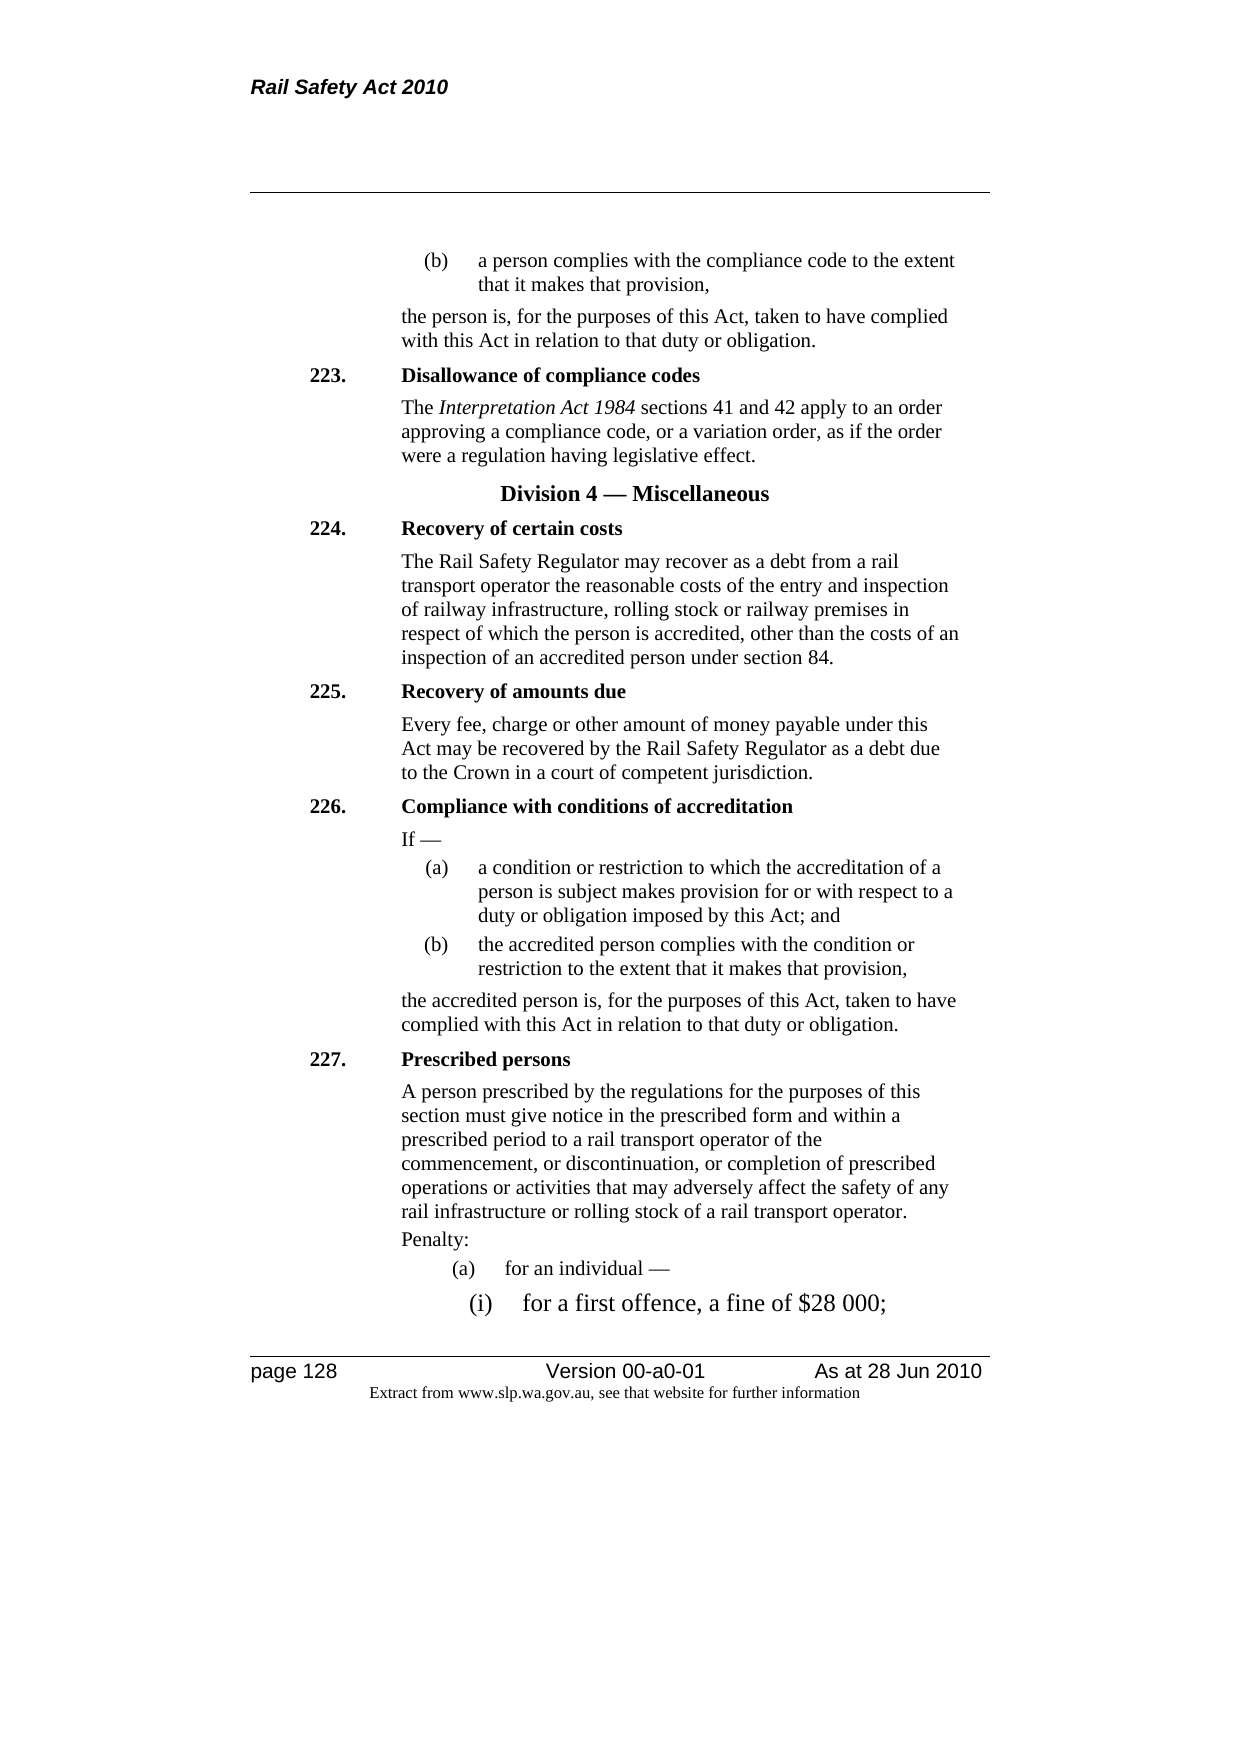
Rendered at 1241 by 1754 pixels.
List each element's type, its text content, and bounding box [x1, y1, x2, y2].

text the accredited person is, for the purposes of this Act, taken to have complied with this Act in relation to that duty or obligation. [312, 988, 960, 1036]
subtitle 227. Prescribed persons [309, 1046, 960, 1071]
text (b) a person complies with the compliance code to the extent that it makes that provision, [389, 247, 960, 296]
text (a) for an individual — [289, 1256, 960, 1280]
subtitle 223. Disallowance of compliance codes [309, 362, 960, 387]
subtitle 224. Recovery of certain costs [309, 516, 960, 540]
text If — [312, 827, 960, 851]
text (i) for a first offence, a fine of $28 000; [250, 1288, 990, 1317]
text Every fee, charge or other amount of money payable under this Act may be recovered by the Rail Safety Regulator as a debt due to the Crown in a court of competent jurisdiction. [312, 712, 960, 784]
text The Rail Safety Regulator may recover as a debt from a rail transport operator the reasonable costs of the entry and inspection of railway infrastructure, rolling stock or railway premises in respect of which the person is accredited, other than the costs of an inspection of an accredited person under section 84. [312, 549, 960, 669]
subtitle 226. Compliance with conditions of accreditation [309, 794, 960, 818]
text (b) the accredited person complies with the condition or restriction to the extent that it makes that provision, [389, 931, 960, 979]
text the person is, for the purposes of this Act, taken to have complied with this Act in relation to that duty or obligation. [312, 304, 960, 352]
text A person prescribed by the regulations for the purposes of this section must give notice in the prescribed form and within a prescribed period to a rail transport operator of the commencement, or discontinuation, or completion of prescribed operations or activities that may adversely affect the safety of any rail infrastructure or rolling stock of a rail transport operator. [312, 1079, 960, 1223]
subtitle Division 4 — Miscellaneous [309, 479, 960, 506]
text (a) a condition or restriction to which the accreditation of a person is subject makes provision for or with respect to a duty or obligation imposed by this Act; and [389, 855, 960, 927]
subtitle 225. Recovery of amounts due [309, 679, 960, 703]
text Penalty: [336, 1227, 960, 1251]
text The Interpretation Act 1984 sections 41 and 42 apply to an order approving a compliance code, or a variation order, as if the order were a regulation having legislative effect. [312, 395, 960, 467]
